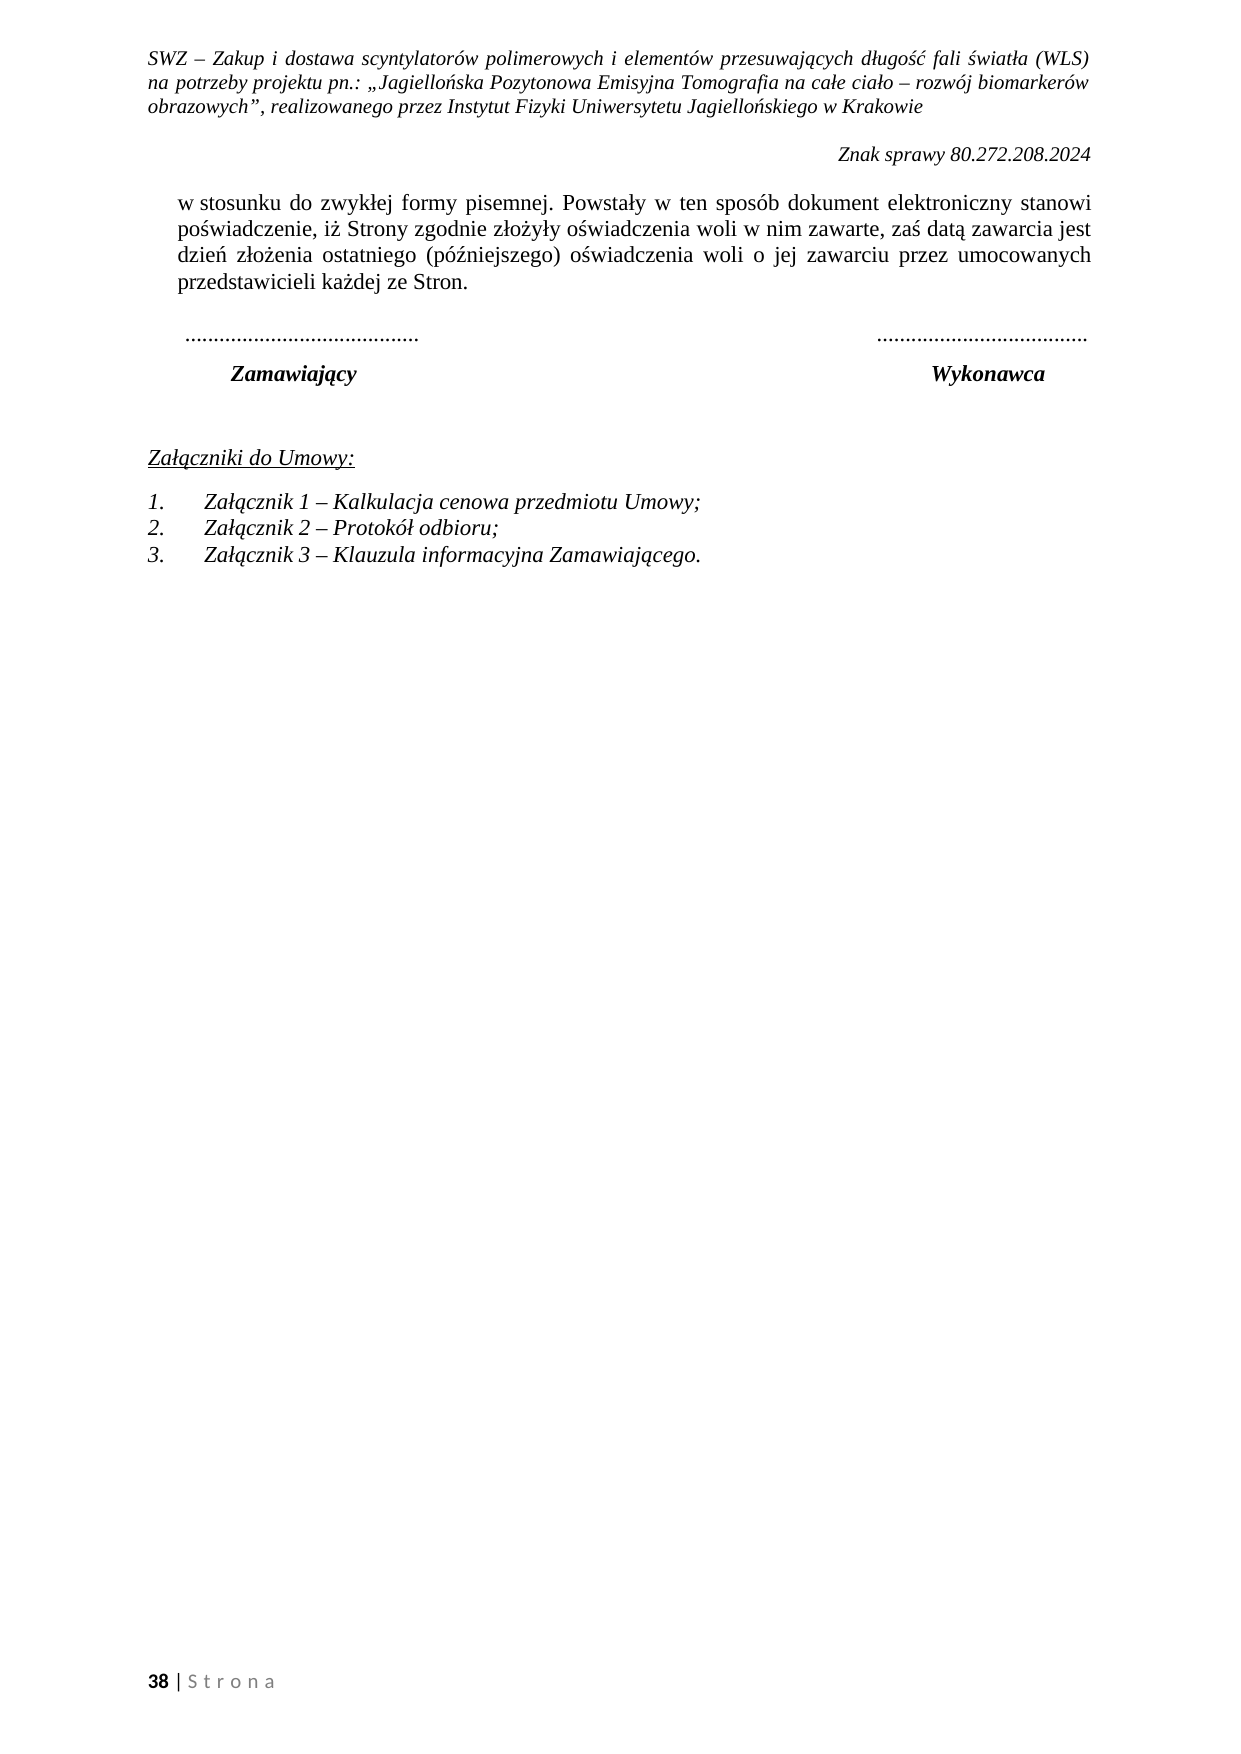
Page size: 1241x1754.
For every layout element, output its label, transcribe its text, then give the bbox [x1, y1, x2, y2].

text Zamawiający Wykonawca [185, 360, 1093, 386]
list Załącznik 1 – Kalkulacja cenowa przedmiotu Umowy; [148, 488, 1093, 514]
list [140, 189, 1093, 294]
text Załączniki do Umowy: [148, 444, 1093, 470]
text ......................................... ..................................... [185, 321, 1093, 347]
list Załącznik 2 – Protokół odbioru; [148, 514, 1093, 541]
list Załącznik 3 – Klauzula informacyjna Zamawiającego. [148, 541, 1093, 567]
